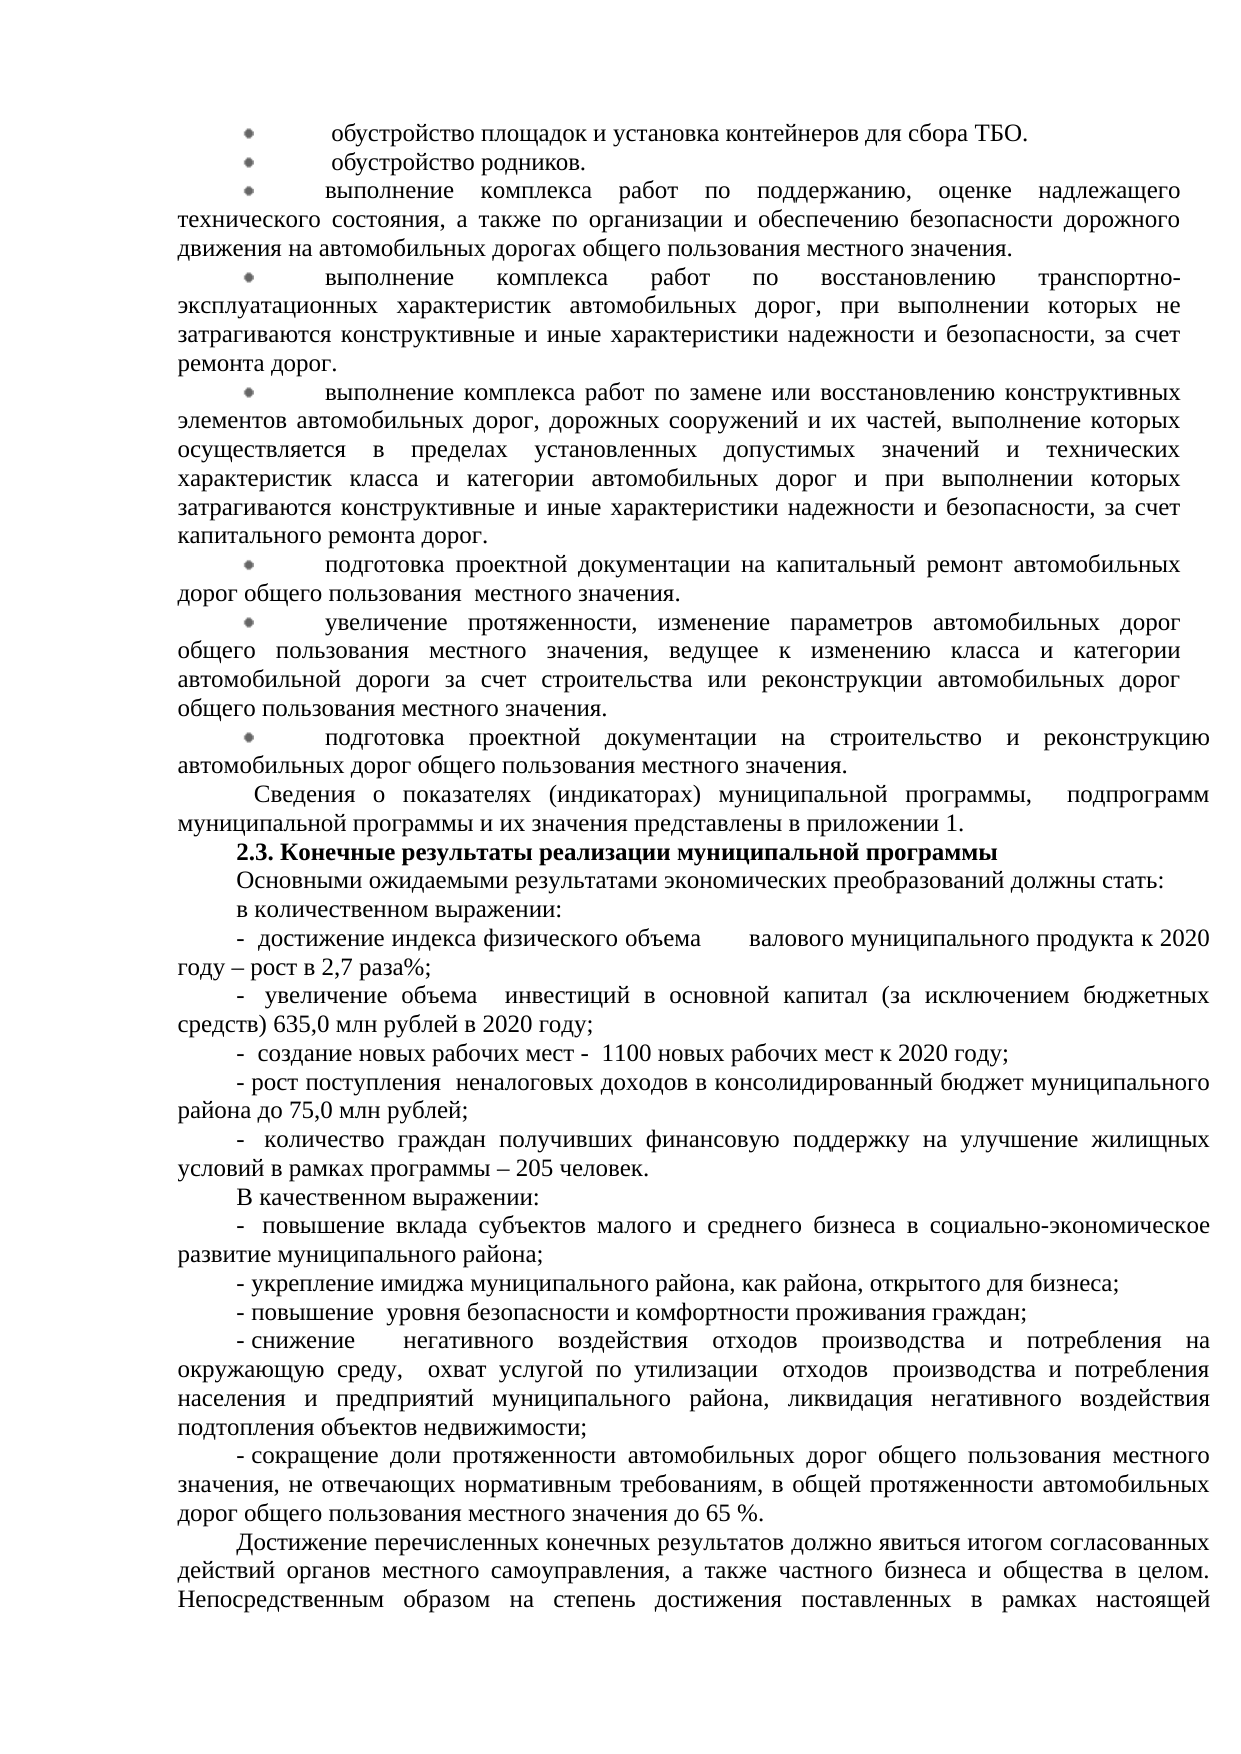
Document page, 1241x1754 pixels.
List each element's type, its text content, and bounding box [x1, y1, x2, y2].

picture [237, 153, 254, 171]
list подготовка проектной документации на капитальный ремонт автомобильных дорог общего пользования местного значения. [177, 549, 1181, 607]
list достижение индекса физического объема валового муниципального продукта к 2020 году – рост в 2,7 раза%; [177, 923, 1211, 981]
list повышение вклада субъектов малого и среднего бизнеса в социально-экономическое развитие муниципального района; [177, 1211, 1211, 1268]
picture [237, 268, 254, 286]
picture [237, 728, 254, 746]
list обустройство площадок и установка контейнеров для сбора ТБО. [177, 118, 1211, 147]
text в количественном выражении: [177, 894, 1211, 923]
list увеличение протяженности, изменение параметров автомобильных дорог общего пользования местного значения, ведущее к изменению класса и категории автомобильной дороги за счет строительства или реконструкции автомобильных дорог общего пользования местного значения. [177, 607, 1181, 722]
list подготовка проектной документации на строительство и реконструкцию автомобильных дорог общего пользования местного значения. [177, 722, 1211, 779]
list В качественном выражении: [177, 1182, 1211, 1211]
list выполнение комплекса работ по поддержанию, оценке надлежащего технического состояния, а также по организации и обеспечению безопасности дорожного движения на автомобильных дорогах общего пользования местного значения. [177, 176, 1181, 262]
list укрепление имиджа муниципального района, как района, открытого для бизнеса; [177, 1268, 1211, 1297]
picture [237, 182, 254, 199]
picture [237, 613, 254, 631]
picture [237, 556, 254, 573]
picture [237, 124, 254, 142]
text Основными ожидаемыми результатами экономических преобразований должны стать: [177, 866, 1211, 894]
list обустройство родников. [177, 147, 1211, 176]
list снижение негативного воздействия отходов производства и потребления на окружающую среду, охват услугой по утилизации отходов производства и потребления населения и предприятий муниципального района, ликвидация негативного воздействия подтопления объектов недвижимости; [177, 1326, 1211, 1441]
list повышение уровня безопасности и комфортности проживания граждан; [177, 1297, 1211, 1326]
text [177, 1527, 1211, 1613]
list рост поступления неналоговых доходов в консолидированный бюджет муниципального района до 75,0 млн рублей; [177, 1067, 1211, 1124]
text 2.3. Конечные результаты реализации муниципальной программы [177, 837, 1211, 866]
list сокращение доли протяженности автомобильных дорог общего пользования местного значения, не отвечающих нормативным требованиям, в общей протяженности автомобильных дорог общего пользования местного значения до 65 %. [177, 1441, 1211, 1527]
list Сведения о показателях (индикаторах) муниципальной программы, подпрограмм муниципальной программы и их значения представлены в приложении 1. [177, 779, 1211, 837]
list количество граждан получивших финансовую поддержку на улучшение жилищных условий в рамках программы – 205 человек. [177, 1124, 1211, 1182]
list создание новых рабочих мест - 1100 новых рабочих мест к 2020 году; [177, 1038, 1211, 1067]
list выполнение комплекса работ по замене или восстановлению конструктивных элементов автомобильных дорог, дорожных сооружений и их частей, выполнение которых осуществляется в пределах установленных допустимых значений и технических характеристик класса и категории автомобильных дорог и при выполнении которых затрагиваются конструктивные и иные характеристики надежности и безопасности, за счет капитального ремонта дорог. [177, 377, 1181, 549]
list увеличение объема инвестиций в основной капитал (за исключением бюджетных средств) 635,0 млн рублей в 2020 году; [177, 981, 1211, 1038]
list выполнение комплекса работ по восстановлению транспортно-эксплуатационных характеристик автомобильных дорог, при выполнении которых не затрагиваются конструктивные и иные характеристики надежности и безопасности, за счет ремонта дорог. [177, 262, 1181, 377]
picture [237, 383, 254, 401]
